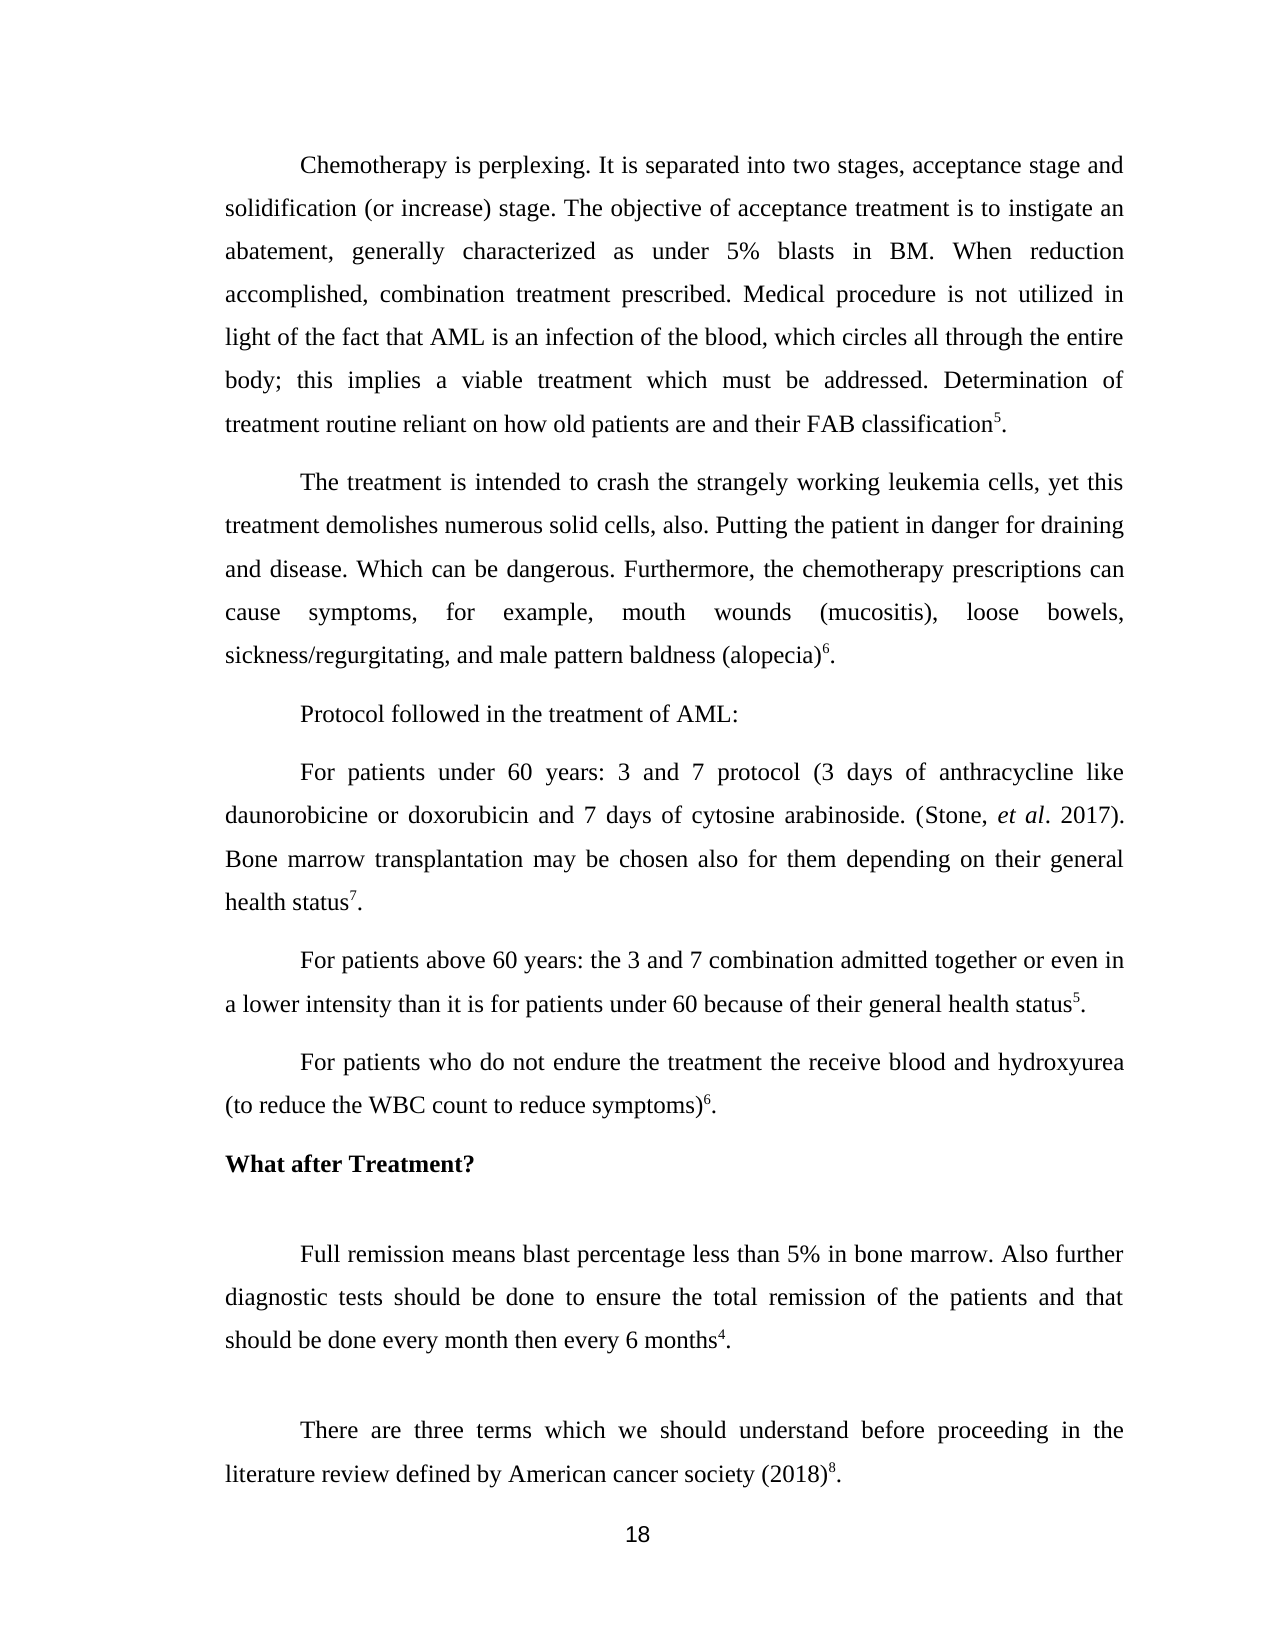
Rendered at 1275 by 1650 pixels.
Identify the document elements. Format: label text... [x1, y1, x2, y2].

text Full remission means blast percentage less than 5% in bone marrow. Also further diagnostic tests should be done to ensure the total remission of the patients and that should be done every month then every 6 months4. [225, 1239, 1125, 1354]
text There are three terms which we should understand before proceeding in the literature review defined by American cancer society (2018)8. [225, 1416, 1125, 1487]
text For patients under 60 years: 3 and 7 protocol (3 days of anthracycline like daunorobicine or doxorubicin and 7 days of cytosine arabinoside. (Stone, et al. 2017). Bone marrow transplantation may be chosen also for them depending on their general health status7. [225, 757, 1125, 916]
text For patients above 60 years: the 3 and 7 combination admitted together or even in a lower intensity than it is for patients under 60 because of their general health status5. [225, 946, 1125, 1017]
text The treatment is intended to crash the strangely working leukemia cells, yet this treatment demolishes numerous solid cells, also. Putting the patient in danger for draining and disease. Which can be dangerous. Furthermore, the chemotherapy prescriptions can cause symptoms, for example, mouth wounds (mucositis), loose bowels, sickness/regurgitating, and male pattern baldness (alopecia)6. [225, 467, 1125, 669]
text Chemotherapy is perplexing. It is separated into two stages, acceptance stage and solidification (or increase) stage. The objective of acceptance treatment is to instigate an abatement, generally characterized as under 5% blasts in BM. When reduction accomplished, combination treatment prescribed. Medical procedure is not utilized in light of the fact that AML is an infection of the blood, which circles all through the entire body; this implies a viable treatment which must be addressed. Determination of treatment routine reliant on how old patients are and their FAB classification5. [225, 150, 1125, 437]
text For patients who do not endure the treatment the receive blood and hydroxyurea (to reduce the WBC count to reduce symptoms)6. [225, 1047, 1125, 1119]
text Protocol followed in the treatment of AML: [225, 699, 1125, 727]
list What after Treatment? [225, 1149, 1125, 1178]
